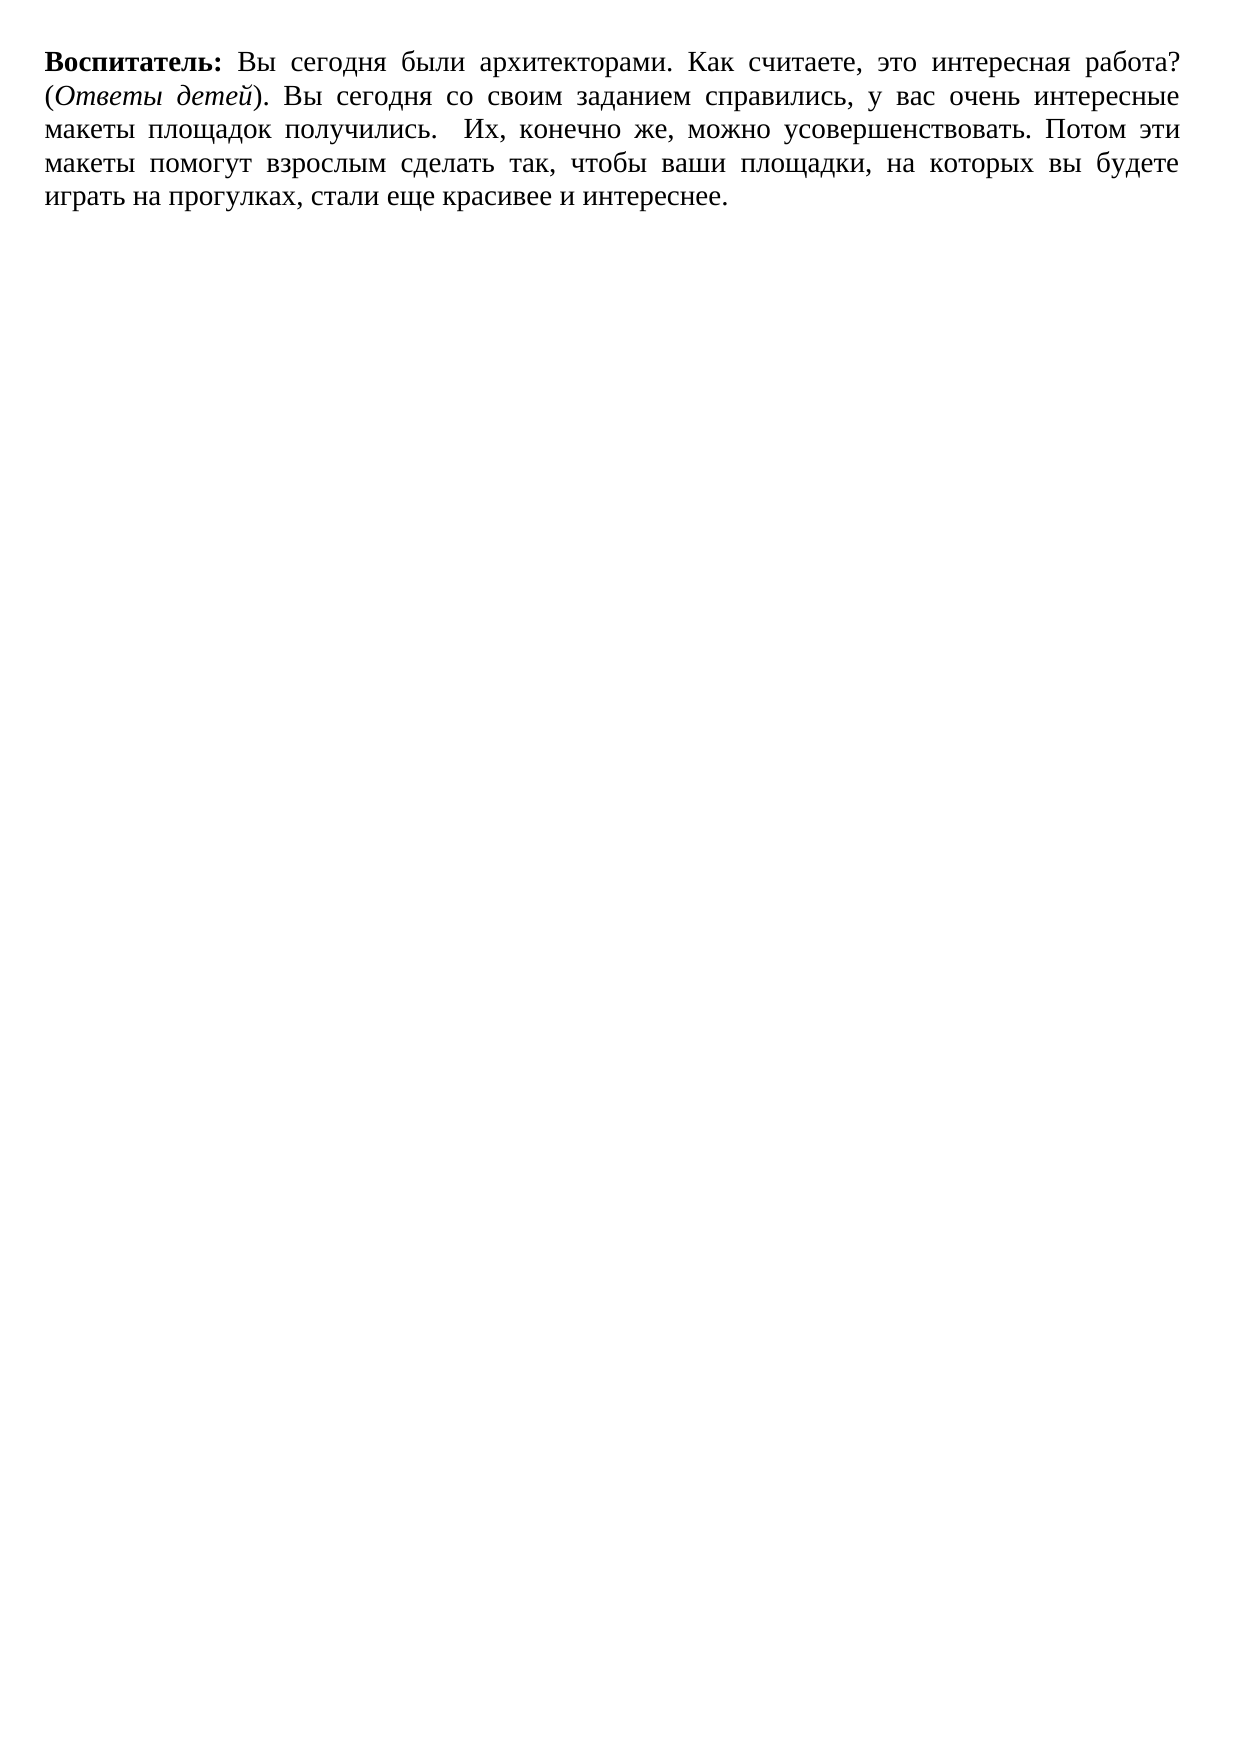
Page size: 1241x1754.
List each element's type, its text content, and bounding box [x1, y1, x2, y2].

text Воспитатель: Вы сегодня были архитекторами. Как считаете, это интересная работа? (Ответы детей). Вы сегодня со своим заданием справились, у вас очень интересные макеты площадок получились. Их, конечно же, можно усовершенствовать. Потом эти макеты помогут взрослым сделать так, чтобы ваши площадки, на которых вы будете играть на прогулках, стали еще красивее и интереснее. [44, 44, 1181, 212]
